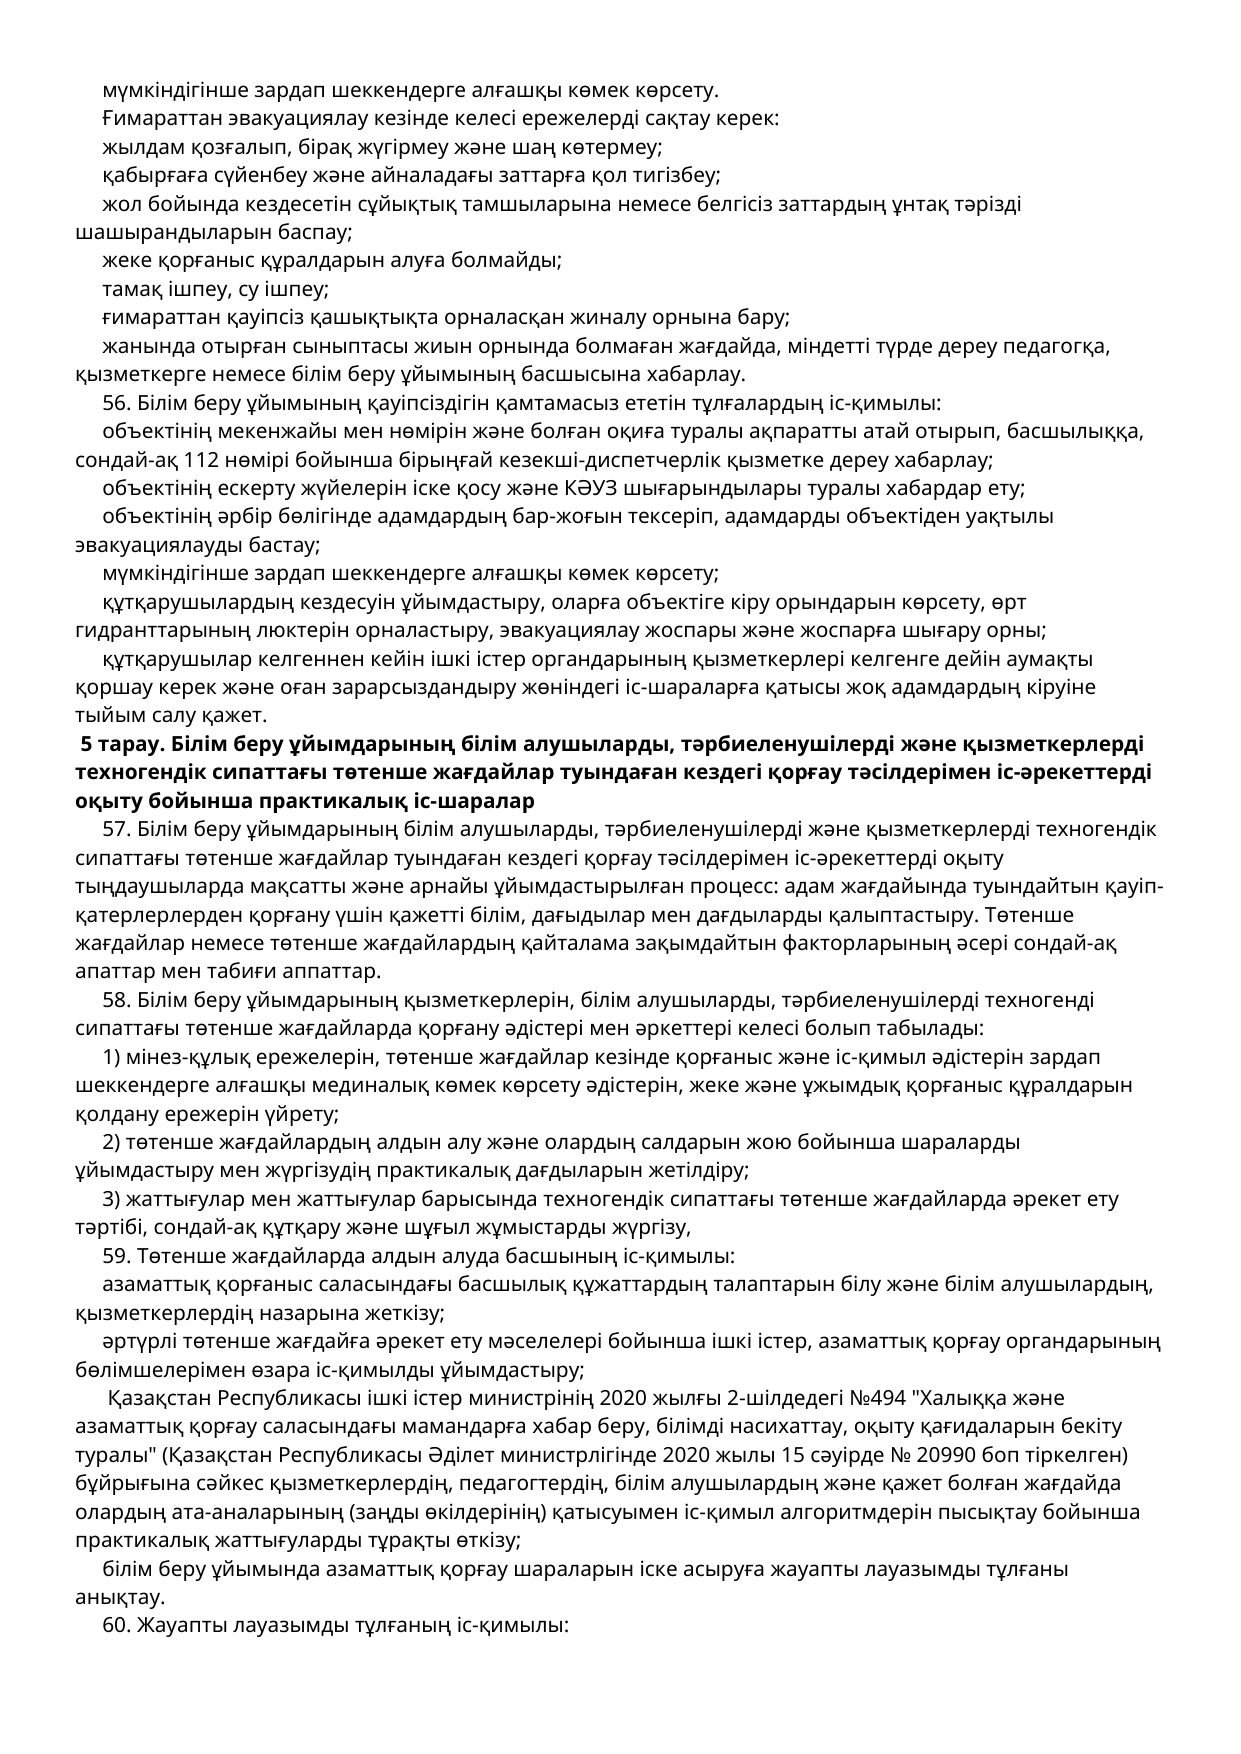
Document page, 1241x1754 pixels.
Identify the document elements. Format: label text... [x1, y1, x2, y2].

text тамақ ішпеу, су ішпеу; [75, 274, 1165, 302]
text жанында отырған сыныптасы жиын орнында болмаған жағдайда, міндетті түрде дереу педагогқа, қызметкерге немесе білім беру ұйымының басшысына хабарлау. [75, 331, 1165, 388]
text 57. Білім беру ұйымдарының білім алушыларды, тәрбиеленушілерді және қызметкерлерді техногендік сипаттағы төтенше жағдайлар туындаған кездегі қорғау тәсілдерімен іс-әрекеттерді оқыту тыңдаушыларда мақсатты және арнайы ұйымдастырылған процесс: адам жағдайында туындайтын қауіп-қатерлерлерден қорғану үшін қажетті білім, дағыдылар мен дағдыларды қалыптастыру. Төтенше жағдайлар немесе төтенше жағдайлардың қайталама зақымдайтын факторларының әсері сондай-ақ апаттар мен табиғи аппаттар. [75, 814, 1165, 985]
text құтқарушылар келгеннен кейін ішкі істер органдарының қызметкерлері келгенге дейін аумақты қоршау керек және оған зарарсыздандыру жөніндегі іс-шараларға қатысы жоқ адамдардың кіруіне тыйым салу қажет. [75, 644, 1165, 729]
text 59. Төтенше жағдайларда алдын алуда басшының іс-қимылы: [75, 1241, 1165, 1269]
text Қазақстан Республикасы ішкі істер министрінің 2020 жылғы 2-шілдедегі №494 "Халыққа және азаматтық қорғау саласындағы мамандарға хабар беру, білімді насихаттау, оқыту қағидаларын бекіту туралы" (Қазақстан Республикасы Әділет министрлігінде 2020 жылы 15 сәуірде № 20990 боп тіркелген) бұйрығына сәйкес қызметкерлердің, педагогтердің, білім алушылардың және қажет болған жағдайда олардың ата-аналарының (заңды өкілдерінің) қатысуымен іс-қимыл алгоритмдерін пысықтау бойынша практикалық жаттығуларды тұрақты өткізу; [75, 1383, 1165, 1554]
text білім беру ұйымында азаматтық қорғау шараларын іске асыруға жауапты лауазымды тұлғаны анықтау. [75, 1554, 1165, 1611]
text объектінің әрбір бөлігінде адамдардың бар-жоғын тексеріп, адамдарды объектіден уақтылы эвакуациялауды бастау; [75, 502, 1165, 558]
text 56. Білім беру ұйымының қауіпсіздігін қамтамасыз ететін тұлғалардың іс-қимылы: [75, 388, 1165, 416]
text 2) төтенше жағдайлардың алдын алу және олардың салдарын жою бойынша шараларды ұйымдастыру мен жүргізудің практикалық дағдыларын жетілдіру; [75, 1127, 1165, 1184]
text жылдам қозғалып, бірақ жүгірмеу және шаң көтермеу; [75, 132, 1165, 160]
text 3) жаттығулар мен жаттығулар барысында техногендік сипаттағы төтенше жағдайларда әрекет ету тәртібі, сондай-ақ құтқару және шұғыл жұмыстарды жүргізу, [75, 1184, 1165, 1241]
text объектінің мекенжайы мен нөмірін және болған оқиға туралы ақпаратты атай отырып, басшылыққа, сондай-ақ 112 нөмірі бойынша бірыңғай кезекші-диспетчерлік қызметке дереу хабарлау; [75, 416, 1165, 473]
text Ғимараттан эвакуациялау кезінде келесі ережелерді сақтау керек: [75, 103, 1165, 132]
text объектінің ескерту жүйелерін іске қосу және КӘУЗ шығарындылары туралы хабардар ету; [75, 473, 1165, 502]
text мүмкіндігінше зардап шеккендерге алғашқы көмек көрсету; [75, 558, 1165, 587]
text 1) мінез-құлық ережелерін, төтенше жағдайлар кезінде қорғаныс және іс-қимыл әдістерін зардап шеккендерге алғашқы мединалық көмек көрсету әдістерін, жеке және ұжымдық қорғаныс құралдарын қолдану ережерін үйрету; [75, 1042, 1165, 1127]
text 58. Білім беру ұйымдарының қызметкерлерін, білім алушыларды, тәрбиеленушілерді техногенді сипаттағы төтенше жағдайларда қорғану әдістері мен әркеттері келесі болып табылады: [75, 985, 1165, 1042]
text мүмкіндігінше зардап шеккендерге алғашқы көмек көрсету. [75, 75, 1165, 103]
text 60. Жауапты лауазымды тұлғаның іс-қимылы: [75, 1611, 1165, 1639]
text құтқарушылардың кездесуін ұйымдастыру, оларға объектіге кіру орындарын көрсету, өрт гидранттарының люктерін орналастыру, эвакуациялау жоспары және жоспарға шығару орны; [75, 587, 1165, 644]
text жол бойында кездесетін сұйықтық тамшыларына немесе белгісіз заттардың ұнтақ тәрізді шашырандыларын баспау; [75, 189, 1165, 246]
text ғимараттан қауіпсіз қашықтықта орналасқан жиналу орнына бару; [75, 302, 1165, 331]
text қабырғаға сүйенбеу және айналадағы заттарға қол тигізбеу; [75, 160, 1165, 189]
text 5 тарау. Білім беру ұйымдарының білім алушыларды, тәрбиеленушілерді және қызметкерлерді техногендік сипаттағы төтенше жағдайлар туындаған кездегі қорғау тәсілдерімен іс-әрекеттерді оқыту бойынша практикалық іс-шаралар [75, 729, 1165, 814]
text азаматтық қорғаныс саласындағы басшылық құжаттардың талаптарын білу және білім алушылардың, қызметкерлердің назарына жеткізу; [75, 1269, 1165, 1326]
text жеке қорғаныс құралдарын алуға болмайды; [75, 246, 1165, 274]
text әртүрлі төтенше жағдайға әрекет ету мәселелері бойынша ішкі істер, азаматтық қорғау органдарының бөлімшелерімен өзара іс-қимылды ұйымдастыру; [75, 1326, 1165, 1383]
